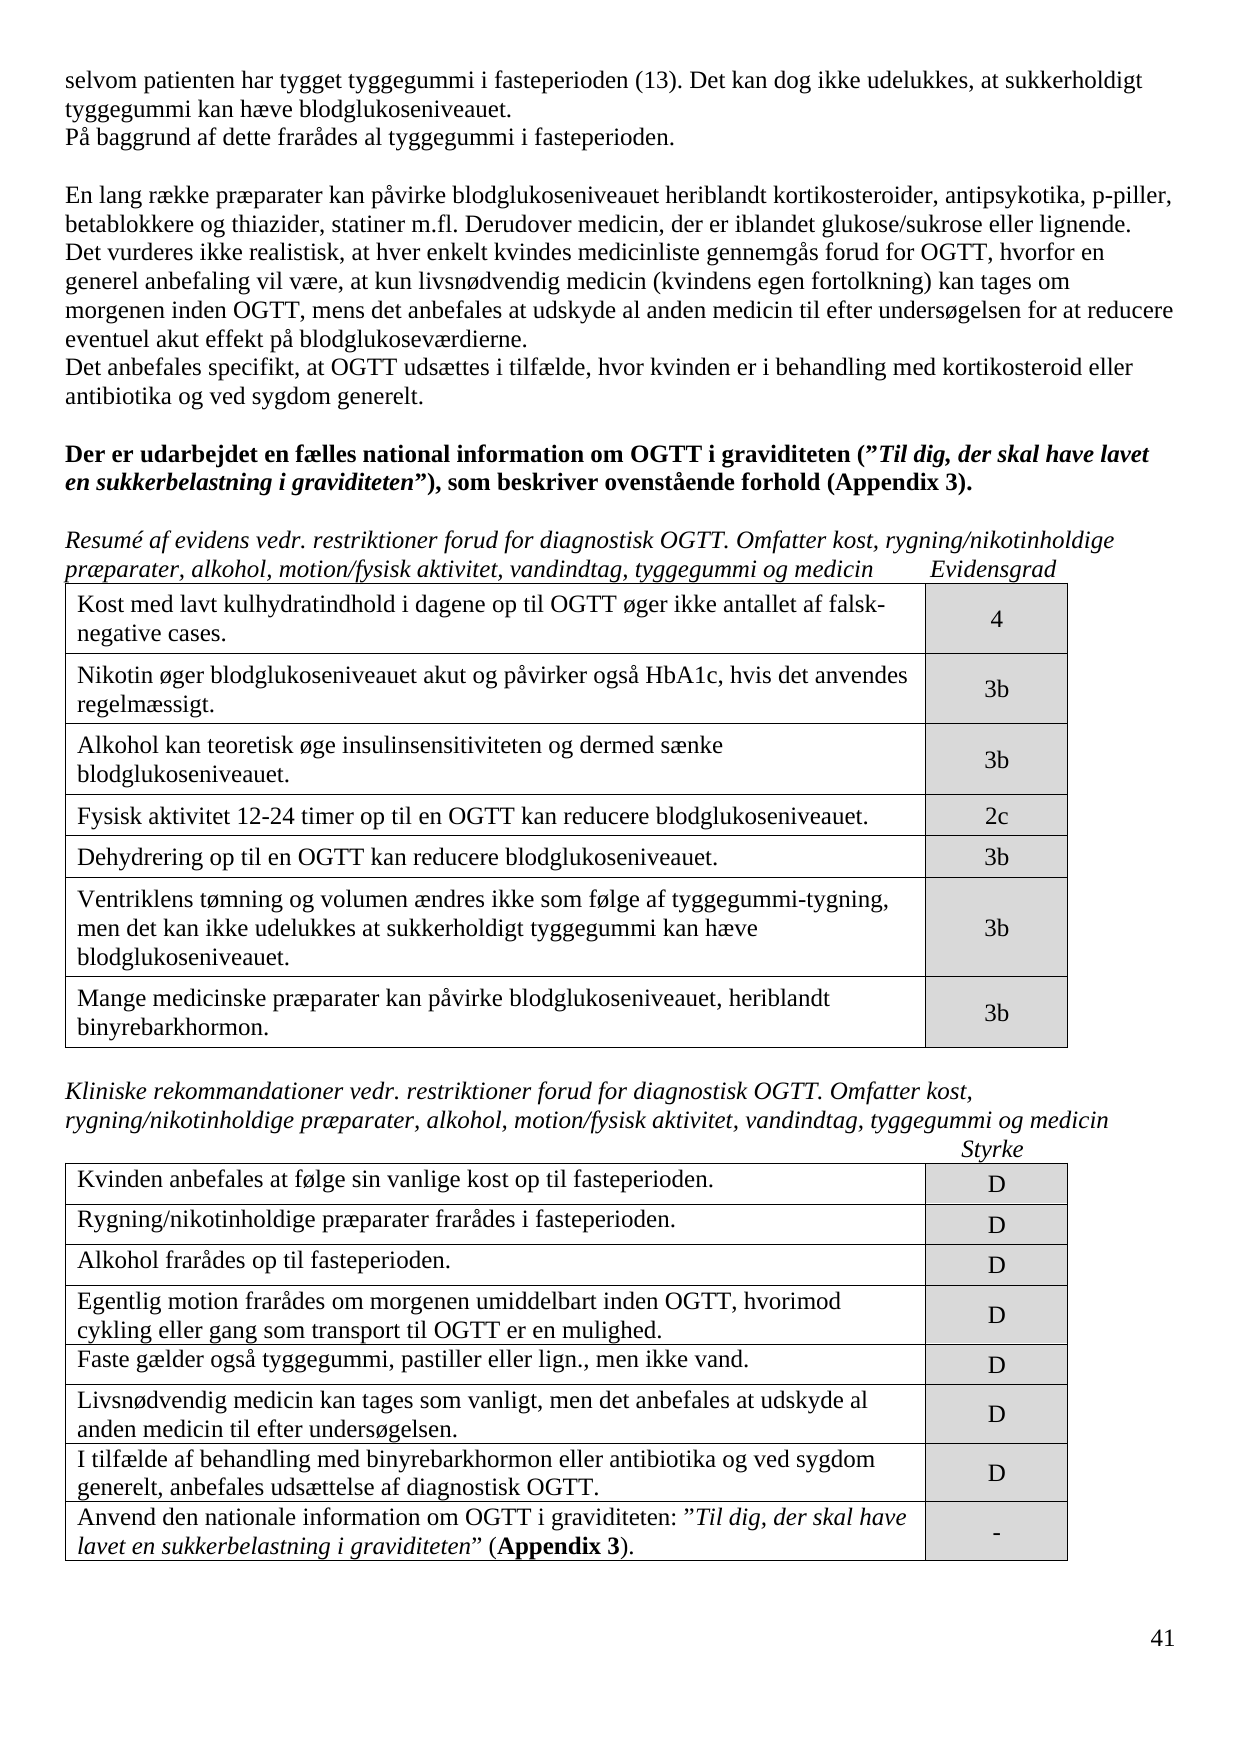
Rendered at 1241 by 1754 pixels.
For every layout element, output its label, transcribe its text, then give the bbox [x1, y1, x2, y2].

table_cell Alkohol kan teoretisk øge insulinsensitiviteten og dermed sænke blodglukoseniveauet. [66, 724, 925, 794]
table_cell - [926, 1502, 1067, 1560]
table_cell 3b [926, 977, 1067, 1047]
table_cell 2c [926, 795, 1067, 835]
table_cell 3b [926, 836, 1067, 877]
table_cell D [926, 1345, 1067, 1384]
text Resumé af evidens vedr. restriktioner forud for diagnostisk OGTT. Omfatter kost, rygning/nikotinholdige præparater, alkohol, motion/fysisk aktivitet, vandindtag, tyggegummi og medicin Evidensgrad [65, 525, 1175, 582]
text Kliniske rekommandationer vedr. restriktioner forud for diagnostisk OGTT. Omfatter kost, rygning/nikotinholdige præparater, alkohol, motion/fysisk aktivitet, vandindtag, tyggegummi og medicin [65, 1076, 1175, 1134]
table_header D [926, 1164, 1067, 1203]
table_cell D [926, 1245, 1067, 1285]
table_cell Nikotin øger blodglukoseniveauet akut og påvirker også HbA1c, hvis det anvendes regelmæssigt. [66, 654, 925, 723]
table_cell D [926, 1444, 1067, 1501]
table_cell D [926, 1205, 1067, 1244]
table_cell 3b [926, 724, 1067, 794]
table_header Kvinden anbefales at følge sin vanlige kost op til fasteperioden. [66, 1164, 925, 1203]
table_header 4 [926, 584, 1067, 653]
table_cell Ventriklens tømning og volumen ændres ikke som følge af tyggegummi-tygning, men det kan ikke udelukkes at sukkerholdigt tyggegummi kan hæve blodglukoseniveauet. [66, 878, 925, 976]
table_cell Dehydrering op til en OGTT kan reducere blodglukoseniveauet. [66, 836, 925, 877]
table_header Kost med lavt kulhydratindhold i dagene op til OGTT øger ikke antallet af falsk-negative cases. [66, 584, 925, 653]
table_cell D [926, 1385, 1067, 1443]
text Styrke [65, 1134, 1175, 1163]
table_cell Anvend den nationale information om OGTT i graviditeten: ”Til dig, der skal have lavet en sukkerbelastning i graviditeten” (Appendix 3). [66, 1502, 925, 1560]
text En lang række præparater kan påvirke blodglukoseniveauet heriblandt kortikosteroider, antipsykotika, p-piller, betablokkere og thiazider, statiner m.fl. Derudover medicin, der er iblandet glukose/sukrose eller lignende. [65, 180, 1175, 237]
table_cell Livsnødvendig medicin kan tages som vanligt, men det anbefales at udskyde al anden medicin til efter undersøgelsen. [66, 1385, 925, 1443]
text Det vurderes ikke realistisk, at hver enkelt kvindes medicinliste gennemgås forud for OGTT, hvorfor en generel anbefaling vil være, at kun livsnødvendig medicin (kvindens egen fortolkning) kan tages om morgenen inden OGTT, mens det anbefales at udskyde al anden medicin til efter undersøgelsen for at reducere eventuel akut effekt på blodglukoseværdierne. [65, 237, 1175, 352]
text Der er udarbejdet en fælles national information om OGTT i graviditeten (”Til dig, der skal have lavet en sukkerbelastning i graviditeten”), som beskriver ovenstående forhold (Appendix 3). [65, 439, 1175, 496]
table_cell Egentlig motion frarådes om morgenen umiddelbart inden OGTT, hvorimod cykling eller gang som transport til OGTT er en mulighed. [66, 1286, 925, 1343]
table_cell 3b [926, 878, 1067, 976]
table_cell Alkohol frarådes op til fasteperioden. [66, 1245, 925, 1285]
table_cell Mange medicinske præparater kan påvirke blodglukoseniveauet, heriblandt binyrebarkhormon. [66, 977, 925, 1047]
table_cell Rygning/nikotinholdige præparater frarådes i fasteperioden. [66, 1205, 925, 1244]
table_cell 3b [926, 654, 1067, 723]
table_cell Faste gælder også tyggegummi, pastiller eller lign., men ikke vand. [66, 1345, 925, 1384]
text På baggrund af dette frarådes al tyggegummi i fasteperioden. [65, 122, 1175, 151]
table_cell Fysisk aktivitet 12-24 timer op til en OGTT kan reducere blodglukoseniveauet. [66, 795, 925, 835]
table_cell D [926, 1286, 1067, 1343]
text Det anbefales specifikt, at OGTT udsættes i tilfælde, hvor kvinden er i behandling med kortikosteroid eller antibiotika og ved sygdom generelt. [65, 352, 1175, 410]
table_cell I tilfælde af behandling med binyrebarkhormon eller antibiotika og ved sygdom generelt, anbefales udsættelse af diagnostisk OGTT. [66, 1444, 925, 1501]
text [65, 65, 1175, 122]
